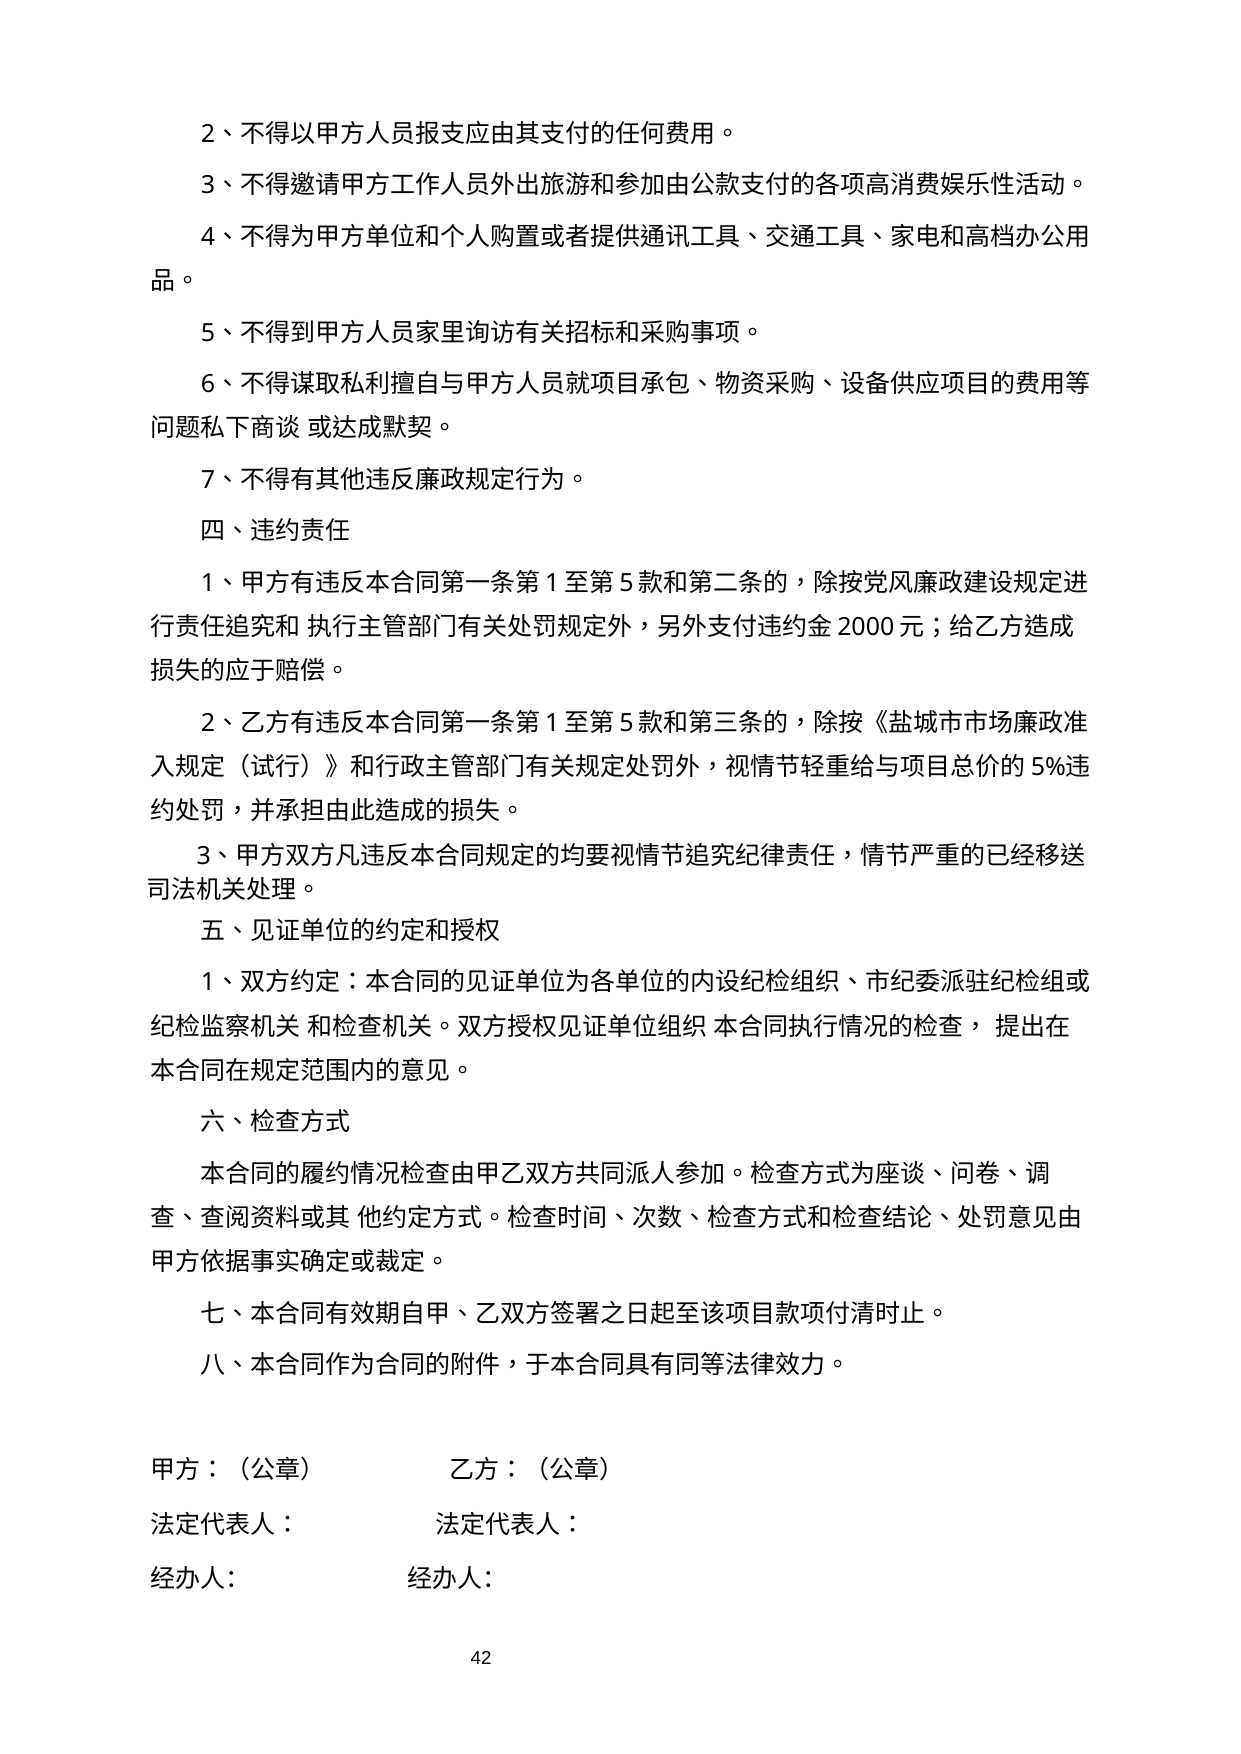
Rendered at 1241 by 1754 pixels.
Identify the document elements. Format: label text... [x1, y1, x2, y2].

text 经办人： 经办人： [151, 1558, 1094, 1595]
text 4、不得为甲方单位和个人购置或者提供通讯工具、交通工具、家电和高档办公用品。 [151, 219, 1094, 297]
text 八、本合同作为合同的附件，于本合同具有同等法律效力。 [151, 1347, 1094, 1381]
text 六、检查方式 [151, 1104, 1094, 1138]
text 五、见证单位的约定和授权 [151, 913, 1094, 947]
text 四、违约责任 [151, 513, 1094, 547]
text 3、不得邀请甲方工作人员外出旅游和参加由公款支付的各项高消费娱乐性活动。 [151, 167, 1094, 201]
text 甲方：（公章） 乙方：（公章） [151, 1450, 1094, 1486]
text 1、甲方有违反本合同第一条第1至第5款和第二条的，除按党风廉政建设规定进行责任追究和 执行主管部门有关处罚规定外，另外支付违约金2000元；给乙方造成损失的应于赔偿。 [151, 564, 1094, 687]
text 法定代表人： 法定代表人： [151, 1504, 1094, 1540]
text 2、乙方有违反本合同第一条第1至第5款和第三条的，除按《盐城市市场廉政准入规定（试行）》和行政主管部门有关规定处罚外，视情节轻重给与项目总价的5%违约处罚，并承担由此造成的损失。 [151, 704, 1094, 827]
text 3、甲方双方凡违反本合同规定的均要视情节追究纪律责任，情节严重的已经移送司法机关处理。 [146, 837, 1094, 905]
text 7、不得有其他违反廉政规定行为。 [151, 462, 1094, 496]
text 5、不得到甲方人员家里询访有关招标和采购事项。 [151, 314, 1094, 348]
text 6、不得谋取私利擅自与甲方人员就项目承包、物资采购、设备供应项目的费用等问题私下商谈 或达成默契。 [151, 366, 1094, 444]
text 2、不得以甲方人员报支应由其支付的任何费用。 [151, 116, 1094, 150]
text 1、双方约定：本合同的见证单位为各单位的内设纪检组织、市纪委派驻纪检组或纪检监察机关 和检查机关。双方授权见证单位组织 本合同执行情况的检查， 提出在本合同在规定范围内的意见。 [151, 964, 1094, 1087]
text 本合同的履约情况检查由甲乙双方共同派人参加。检查方式为座谈、问卷、调查、查阅资料或其 他约定方式。检查时间、次数、检查方式和检查结论、处罚意见由甲方依据事实确定或裁定。 [151, 1156, 1094, 1278]
text 七、本合同有效期自甲、乙双方签署之日起至该项目款项付清时止。 [151, 1296, 1094, 1329]
